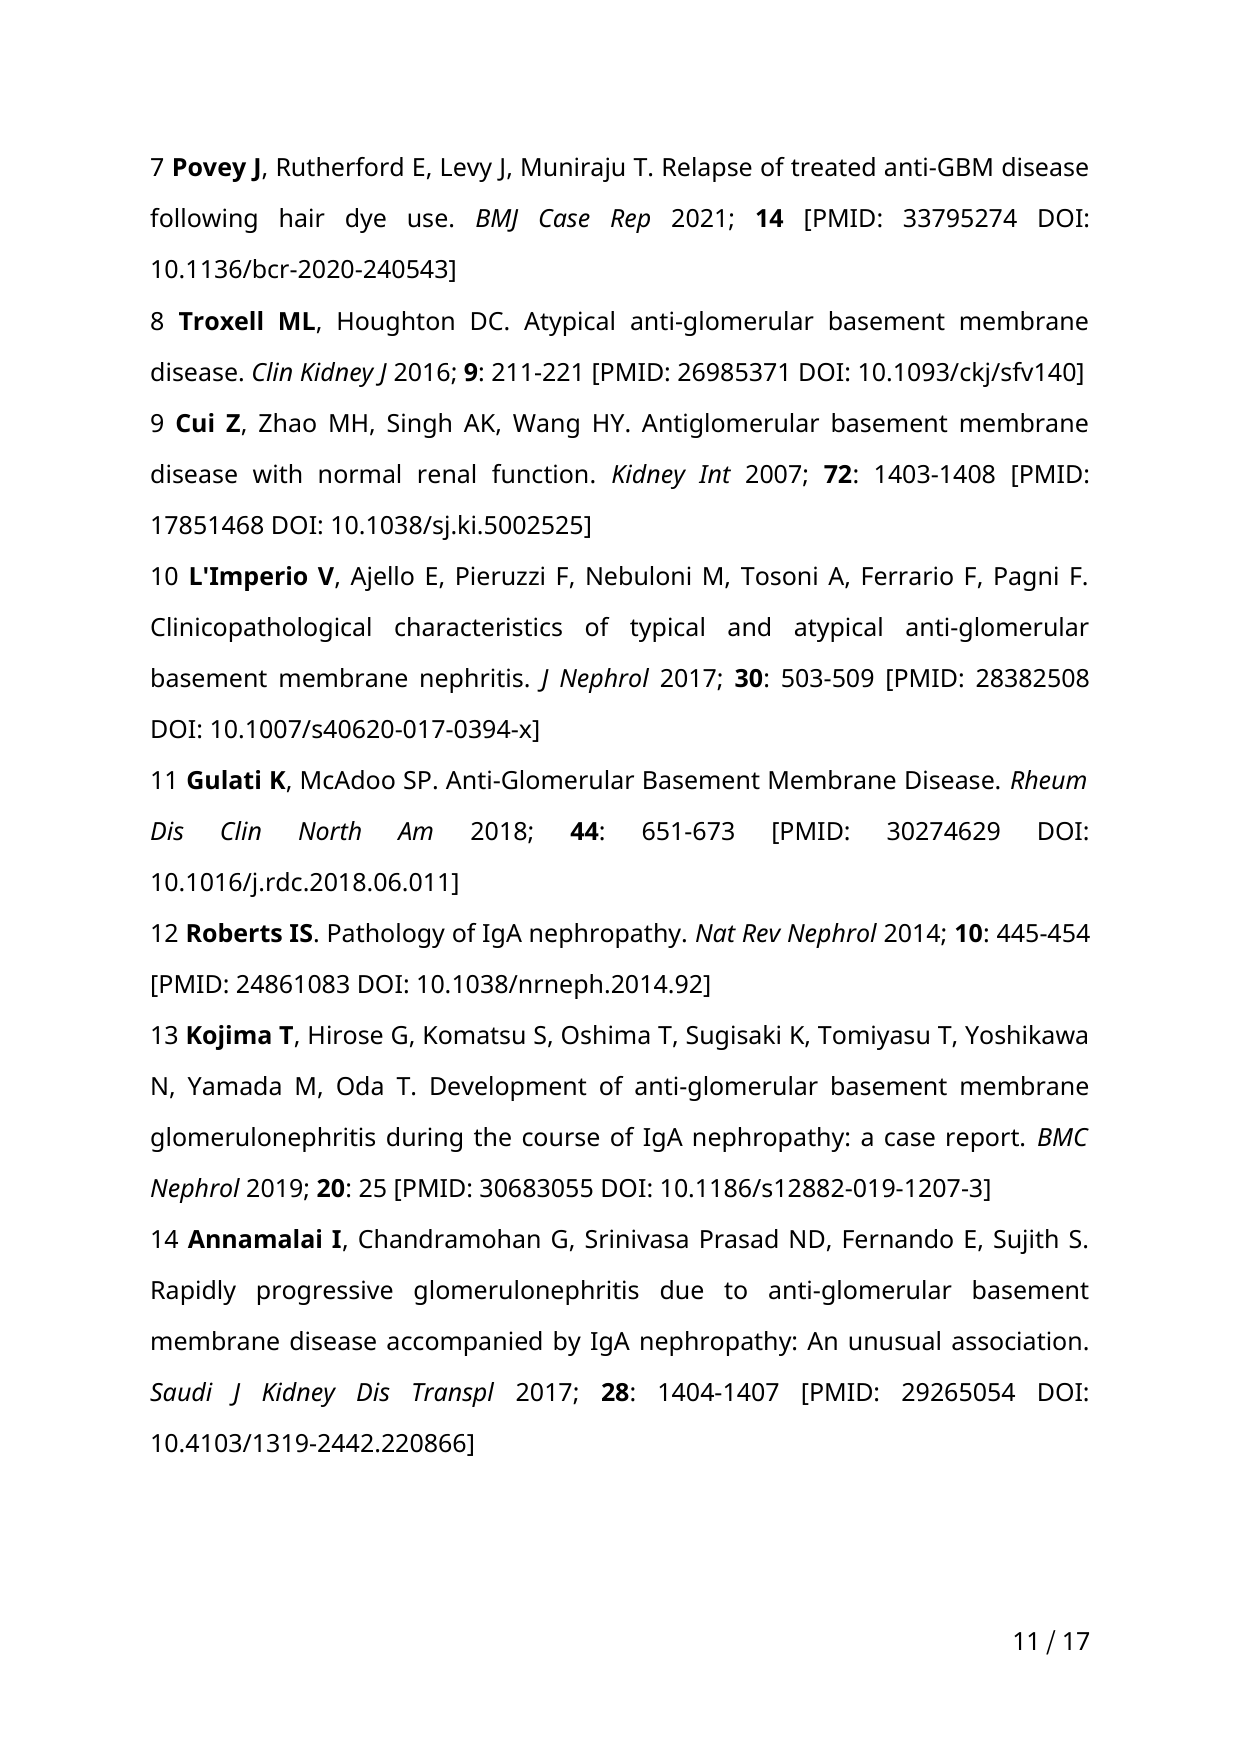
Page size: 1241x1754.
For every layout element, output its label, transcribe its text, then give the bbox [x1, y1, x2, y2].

text 9 Cui Z, Zhao MH, Singh AK, Wang HY. Antiglomerular basement membrane disease with normal renal function. Kidney Int 2007; 72: 1403-1408 [PMID: 17851468 DOI: 10.1038/sj.ki.5002525] [150, 405, 1090, 541]
text 11 Gulati K, McAdoo SP. Anti-Glomerular Basement Membrane Disease. Rheum Dis Clin North Am 2018; 44: 651-673 [PMID: 30274629 DOI: 10.1016/j.rdc.2018.06.011] [150, 762, 1090, 899]
text 7 Povey J, Rutherford E, Levy J, Muniraju T. Relapse of treated anti-GBM disease following hair dye use. BMJ Case Rep 2021; 14 [PMID: 33795274 DOI: 10.1136/bcr-2020-240543] [150, 150, 1090, 286]
text 14 Annamalai I, Chandramohan G, Srinivasa Prasad ND, Fernando E, Sujith S. Rapidly progressive glomerulonephritis due to anti-glomerular basement membrane disease accompanied by IgA nephropathy: An unusual association. Saudi J Kidney Dis Transpl 2017; 28: 1404-1407 [PMID: 29265054 DOI: 10.4103/1319-2442.220866] [150, 1222, 1090, 1460]
text 12 Roberts IS. Pathology of IgA nephropathy. Nat Rev Nephrol 2014; 10: 445-454 [PMID: 24861083 DOI: 10.1038/nrneph.2014.92] [150, 916, 1090, 1001]
text 10 L'Imperio V, Ajello E, Pieruzzi F, Nebuloni M, Tosoni A, Ferrario F, Pagni F. Clinicopathological characteristics of typical and atypical anti-glomerular basement membrane nephritis. J Nephrol 2017; 30: 503-509 [PMID: 28382508 DOI: 10.1007/s40620-017-0394-x] [150, 558, 1090, 746]
text 13 Kojima T, Hirose G, Komatsu S, Oshima T, Sugisaki K, Tomiyasu T, Yoshikawa N, Yamada M, Oda T. Development of anti-glomerular basement membrane glomerulonephritis during the course of IgA nephropathy: a case report. BMC Nephrol 2019; 20: 25 [PMID: 30683055 DOI: 10.1186/s12882-019-1207-3] [150, 1018, 1090, 1205]
text 8 Troxell ML, Houghton DC. Atypical anti-glomerular basement membrane disease. Clin Kidney J 2016; 9: 211-221 [PMID: 26985371 DOI: 10.1093/ckj/sfv140] [150, 303, 1090, 388]
